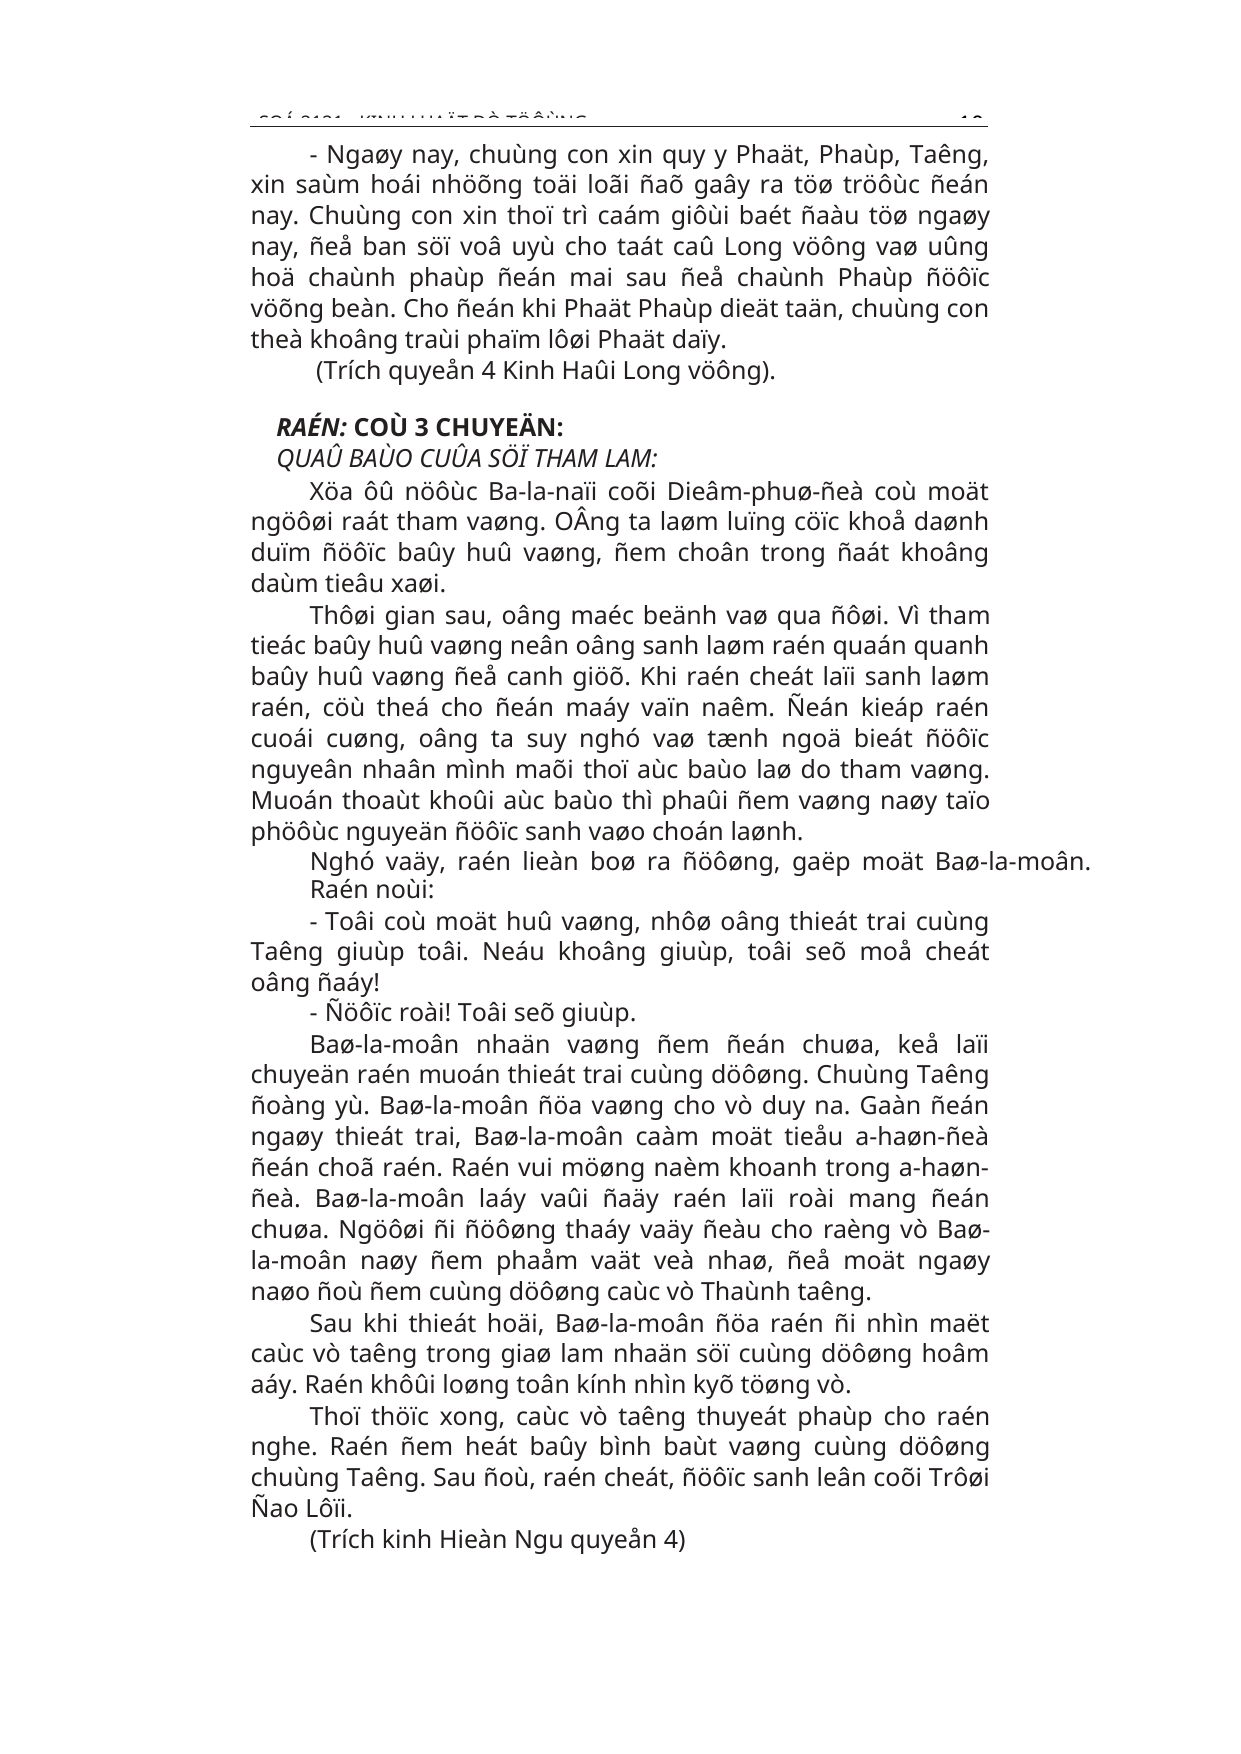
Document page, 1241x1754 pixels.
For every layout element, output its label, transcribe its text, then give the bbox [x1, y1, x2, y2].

text Xöa ôû nöôùc Ba-la-naïi coõi Dieâm-phuø-ñeà coù moät ngöôøi raát tham vaøng. OÂng ta laøm luïng cöïc khoå daønh duïm ñöôïc baûy huû vaøng, ñem choân trong ñaát khoâng daùm tieâu xaøi. [250, 475, 990, 599]
list Ngaøy nay, chuùng con xin quy y Phaät, Phaùp, Taêng, xin saùm hoái nhöõng toäi loãi ñaõ gaây ra töø tröôùc ñeán nay. Chuùng con xin thoï trì caám giôùi baét ñaàu töø ngaøy nay, ñeå ban söï voâ uyù cho taát caû Long vöông vaø uûng hoä chaùnh phaùp ñeán mai sau ñeå chaùnh Phaùp ñöôïc vöõng beàn. Cho ñeán khi Phaät Phaùp dieät taän, chuùng con theà khoâng traùi phaïm lôøi Phaät daïy. [250, 138, 990, 356]
text QUAÛ BAÙO CUÛA SÖÏ THAM LAM: [276, 443, 1092, 474]
text Baø-la-moân nhaän vaøng ñem ñeán chuøa, keå laïi chuyeän raén muoán thieát trai cuùng döôøng. Chuùng Taêng ñoàng yù. Baø-la-moân ñöa vaøng cho vò duy na. Gaàn ñeán ngaøy thieát trai, Baø-la-moân caàm moät tieåu a-haøn-ñeà ñeán choã raén. Raén vui möøng naèm khoanh trong a-haøn-ñeà. Baø-la-moân laáy vaûi ñaäy raén laïi roài mang ñeán chuøa. Ngöôøi ñi ñöôøng thaáy vaäy ñeàu cho raèng vò Baø-la-moân naøy ñem phaåm vaät veà nhaø, ñeå moät ngaøy naøo ñoù ñem cuùng döôøng caùc vò Thaùnh taêng. [250, 1028, 990, 1308]
text Thoï thöïc xong, caùc vò taêng thuyeát phaùp cho raén nghe. Raén ñem heát baûy bình baùt vaøng cuùng döôøng chuùng Taêng. Sau ñoù, raén cheát, ñöôïc sanh leân coõi Trôøi Ñao Lôïi. [250, 1401, 990, 1525]
text Nghó vaäy, raén lieàn boø ra ñöôøng, gaëp moät Baø-la-moân. Raén noùi: [309, 848, 1092, 904]
text RAÉN: COÙ 3 CHUYEÄN: [276, 410, 1092, 443]
text (Trích kinh Hieàn Ngu quyeån 4) [309, 1525, 1092, 1555]
text Sau khi thieát hoäi, Baø-la-moân ñöa raén ñi nhìn maët caùc vò taêng trong giaø lam nhaän söï cuùng döôøng hoâm aáy. Raén khôûi loøng toân kính nhìn kyõ töøng vò. [250, 1308, 990, 1401]
text (Trích quyeån 4 Kinh Haûi Long vöông). [316, 356, 1092, 386]
list Ñöôïc roài! Toâi seõ giuùp. [309, 998, 1092, 1027]
list Toâi coù moät huû vaøng, nhôø oâng thieát trai cuùng Taêng giuùp toâi. Neáu khoâng giuùp, toâi seõ moå cheát oâng ñaáy! [250, 906, 990, 998]
text Thôøi gian sau, oâng maéc beänh vaø qua ñôøi. Vì tham tieác baûy huû vaøng neân oâng sanh laøm raén quaán quanh baûy huû vaøng ñeå canh giöõ. Khi raén cheát laïi sanh laøm raén, cöù theá cho ñeán maáy vaïn naêm. Ñeán kieáp raén cuoái cuøng, oâng ta suy nghó vaø tænh ngoä bieát ñöôïc nguyeân nhaân mình maõi thoï aùc baùo laø do tham vaøng. Muoán thoaùt khoûi aùc baùo thì phaûi ñem vaøng naøy taïo phöôùc nguyeän ñöôïc sanh vaøo choán laønh. [250, 599, 990, 848]
